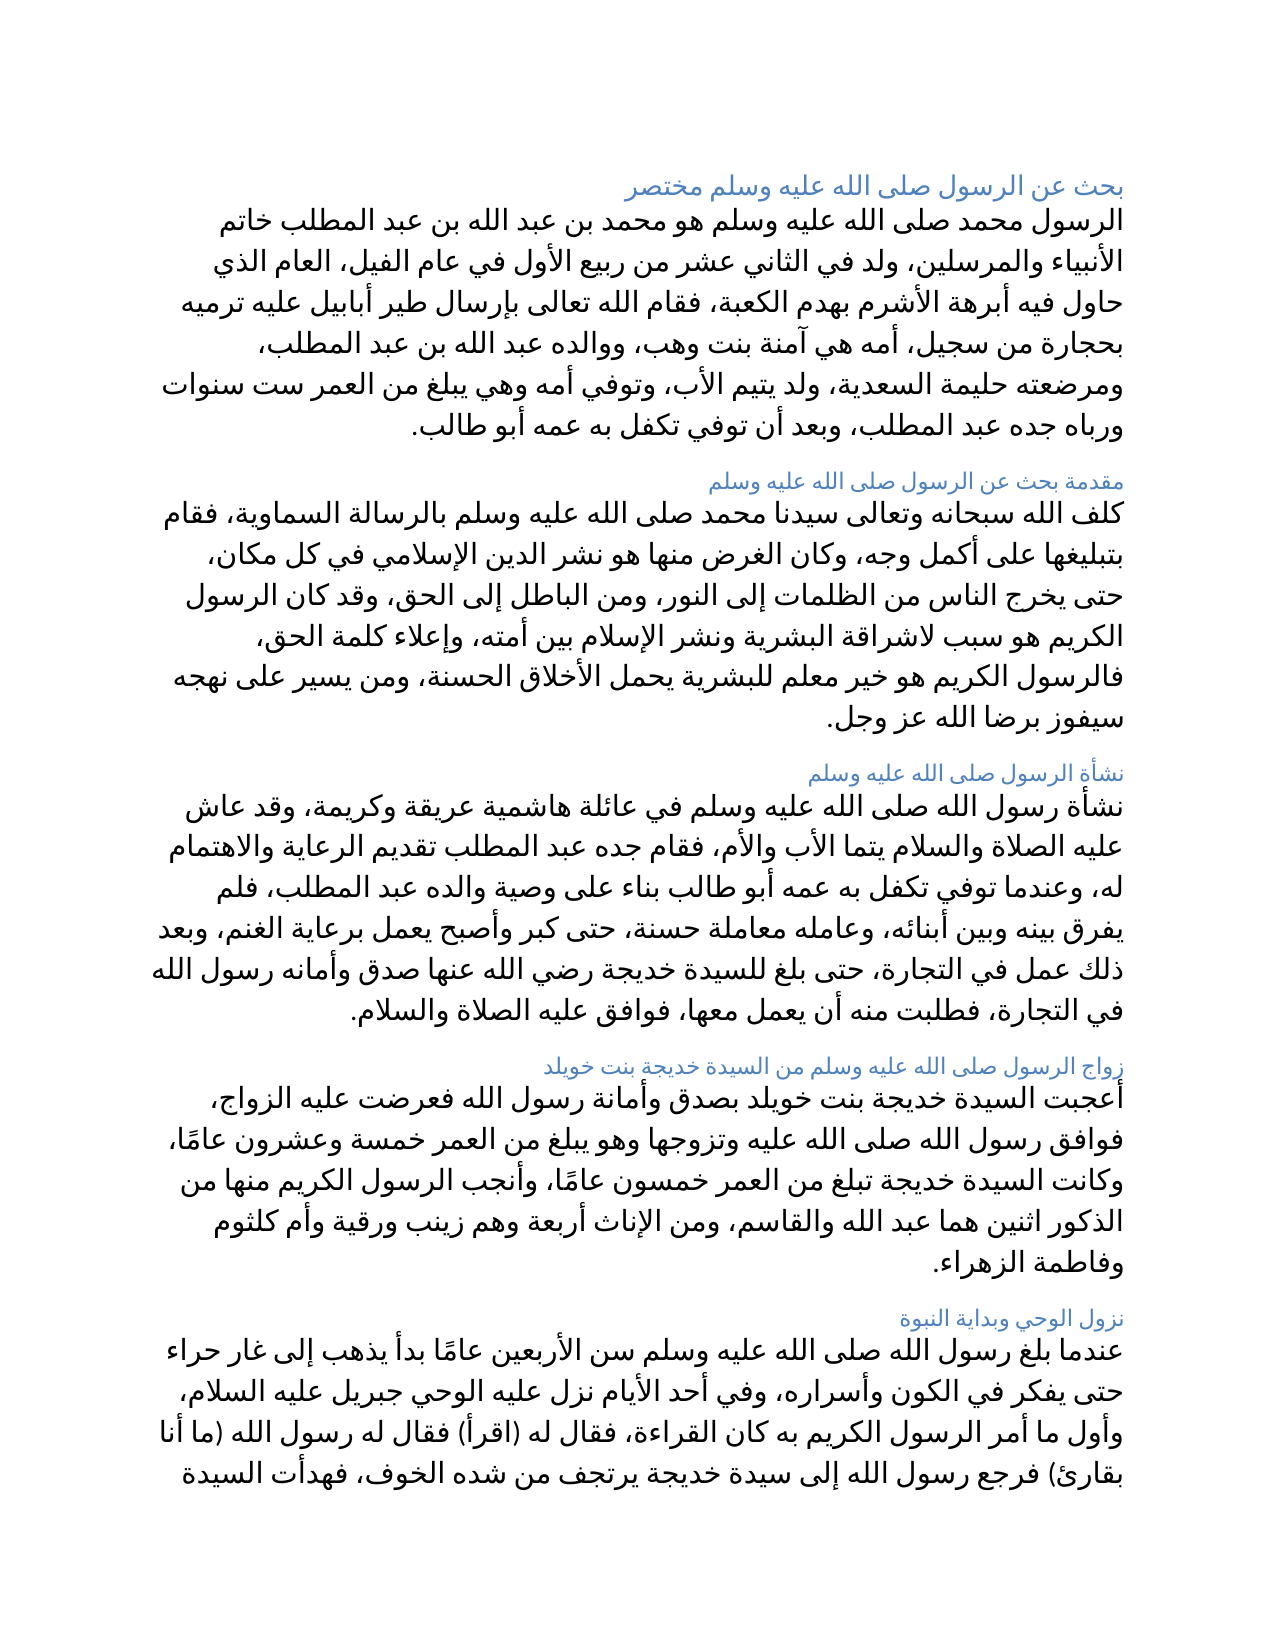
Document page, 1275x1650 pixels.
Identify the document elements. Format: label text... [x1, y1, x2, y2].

text أعجبت السيدة خديجة بنت خويلد بصدق وأمانة رسول الله فعرضت عليه الزواج، فوافق رسول الله صلى الله عليه وتزوجها وهو يبلغ من العمر خمسة وعشرون عامًا، وكانت السيدة خديجة تبلغ من العمر خمسون عامًا، وأنجب الرسول الكريم منها من الذكور اثنين هما عبد الله والقاسم، ومن الإناث أربعة وهم زينب ورقية وأم كلثوم وفاطمة الزهراء. [150, 1080, 1125, 1280]
subtitle زواج الرسول صلى الله عليه وسلم من السيدة خديجة بنت خويلد [150, 1054, 1125, 1080]
subtitle نزول الوحي وبداية النبوة [150, 1306, 1125, 1332]
subtitle بحث عن الرسول صلى الله عليه وسلم مختصر [150, 171, 1125, 202]
text الرسول محمد صلى الله عليه وسلم هو محمد بن عبد الله بن عبد المطلب خاتم الأنبياء والمرسلين، ولد في الثاني عشر من ربيع الأول في عام الفيل، العام الذي حاول فيه أبرهة الأشرم بهدم الكعبة، فقام الله تعالى بإرسال طير أبابيل عليه ترميه بحجارة من سجيل، أمه هي آمنة بنت وهب، ووالده عبد الله بن عبد المطلب، ومرضعته حليمة السعدية، ولد يتيم الأب، وتوفي أمه وهي يبلغ من العمر ست سنوات ورباه جده عبد المطلب، وبعد أن توفي تكفل به عمه أبو طالب. [150, 202, 1125, 442]
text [150, 1332, 1125, 1491]
subtitle مقدمة بحث عن الرسول صلى الله عليه وسلم [150, 468, 1125, 495]
subtitle نشأة الرسول صلى الله عليه وسلم [150, 761, 1125, 788]
text نشأة رسول الله صلى الله عليه وسلم في عائلة هاشمية عريقة وكريمة، وقد عاش عليه الصلاة والسلام يتما الأب والأم، فقام جده عبد المطلب تقديم الرعاية والاهتمام له، وعندما توفي تكفل به عمه أبو طالب بناء على وصية والده عبد المطلب، فلم يفرق بينه وبين أبنائه، وعامله معاملة حسنة، حتى كبر وأصبح يعمل برعاية الغنم، وبعد ذلك عمل في التجارة، حتى بلغ للسيدة خديجة رضي الله عنها صدق وأمانه رسول الله في التجارة، فطلبت منه أن يعمل معها، فوافق عليه الصلاة والسلام. [150, 788, 1125, 1028]
text كلف الله سبحانه وتعالى سيدنا محمد صلى الله عليه وسلم بالرسالة السماوية، فقام بتبليغها على أكمل وجه، وكان الغرض منها هو نشر الدين الإسلامي في كل مكان، حتى يخرج الناس من الظلمات إلى النور، ومن الباطل إلى الحق، وقد كان الرسول الكريم هو سبب لاشراقة البشرية ونشر الإسلام بين أمته، وإعلاء كلمة الحق، فالرسول الكريم هو خير معلم للبشرية يحمل الأخلاق الحسنة، ومن يسير على نهجه سيفوز برضا الله عز وجل. [150, 495, 1125, 735]
